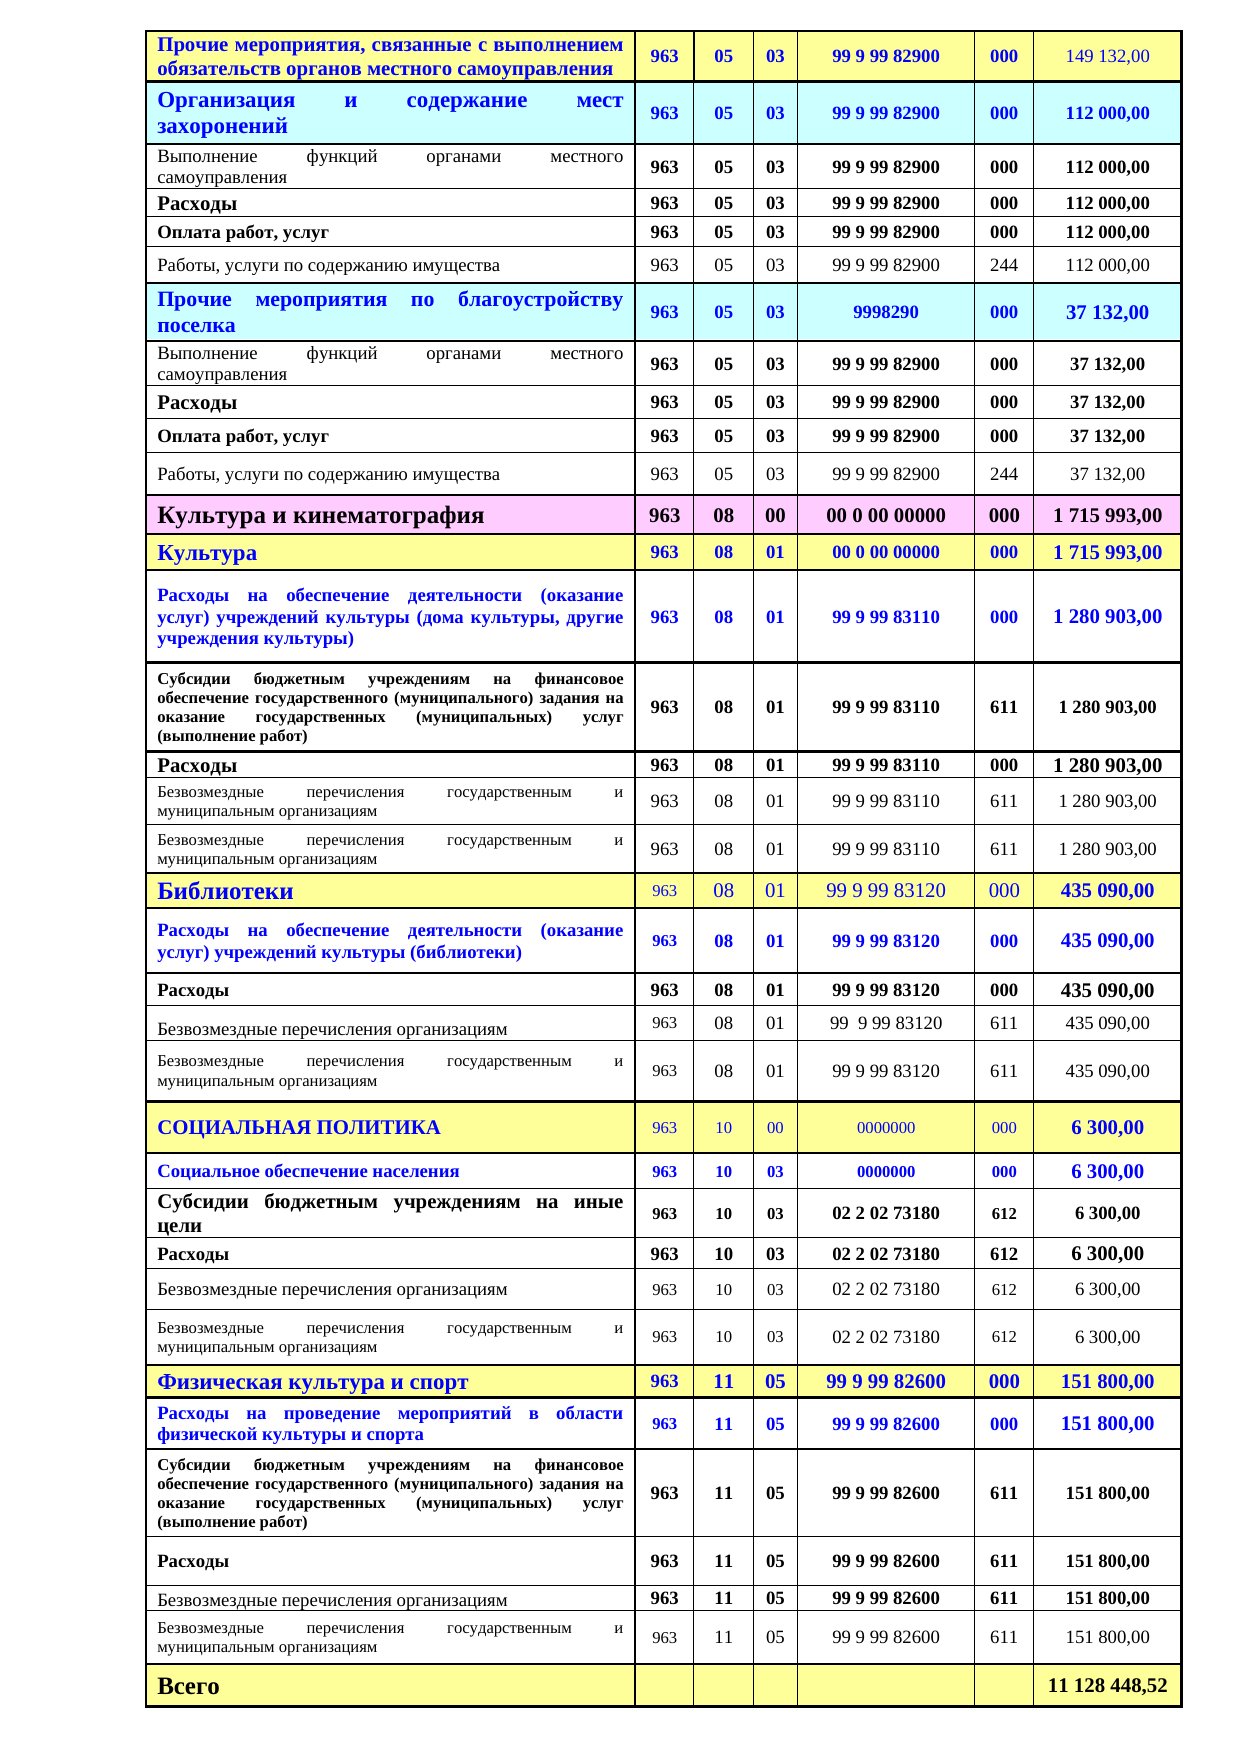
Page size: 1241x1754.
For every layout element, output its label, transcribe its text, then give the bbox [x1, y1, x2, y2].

table_cell 99 9 99 83120 [798, 1041, 974, 1100]
table_cell 99 9 99 83120 [798, 1006, 974, 1039]
table_cell 10 [694, 1189, 753, 1237]
table_cell Безвозмездные перечисления государственным и муниципальным организациям [147, 1611, 634, 1663]
table_cell 000 [975, 753, 1033, 777]
table_cell 11 [694, 1586, 753, 1610]
table_cell 03 [754, 419, 797, 452]
table_cell 99 9 99 82900 [798, 247, 974, 282]
table_cell 11 [694, 1399, 753, 1448]
table_cell 963 [636, 1399, 693, 1448]
table_cell 963 [636, 247, 693, 282]
table_cell 08 [694, 909, 753, 972]
table_cell 05 [695, 32, 753, 80]
table_cell Безвозмездные перечисления организациям [147, 1586, 634, 1610]
table_cell 611 [975, 1006, 1033, 1039]
table_cell 00 [754, 1103, 797, 1152]
table_cell 08 [694, 664, 753, 750]
table_cell 000 [975, 189, 1033, 216]
table_cell 01 [754, 909, 797, 972]
table_cell 963 [636, 535, 693, 569]
table_cell 37 132,00 [1034, 386, 1180, 418]
table_cell 03 [754, 1310, 797, 1364]
table_cell 00 [754, 496, 797, 533]
table_cell 99 9 99 83120 [798, 974, 974, 1005]
table_cell 963 [636, 1450, 693, 1536]
table_cell 05 [754, 1611, 797, 1663]
table_cell 08 [694, 974, 753, 1005]
table_cell 612 [975, 1189, 1033, 1237]
table_cell Всего [147, 1665, 634, 1705]
table_cell Выполнение функций органами местного самоуправления [147, 145, 634, 188]
table_cell 6 300,00 [1034, 1238, 1180, 1268]
table_cell 611 [975, 825, 1033, 872]
table_cell 00 0 00 00000 [798, 535, 974, 569]
table_cell 08 [694, 1006, 753, 1039]
table_cell 11 128 448,52 [1034, 1665, 1180, 1705]
table_cell 05 [694, 217, 753, 246]
table_cell 37 132,00 [1034, 453, 1180, 494]
table_cell 6 300,00 [1034, 1310, 1180, 1364]
table_cell Расходы на обеспечение деятельности (оказание услуг) учреждений культуры (библиотеки) [147, 909, 634, 972]
table_cell 01 [754, 974, 797, 1005]
table_cell 1 715 993,00 [1034, 535, 1180, 569]
table_cell 6 300,00 [1034, 1189, 1180, 1237]
table_cell 612 [975, 1310, 1033, 1364]
table_cell Прочие мероприятия, связанные с выполнением обязательств органов местного самоуправления [147, 32, 634, 80]
table_cell 99 9 99 83120 [798, 909, 974, 972]
table_cell СОЦИАЛЬНАЯ ПОЛИТИКА [147, 1103, 634, 1152]
table_cell 611 [975, 778, 1033, 824]
table_cell 99 9 99 82600 [798, 1399, 974, 1448]
table_cell 963 [636, 1269, 693, 1309]
table_cell 11 [694, 1537, 753, 1585]
table_cell 02 2 02 73180 [798, 1189, 974, 1237]
table_cell 03 [754, 1238, 797, 1268]
table_cell Культура и кинематография [147, 496, 634, 533]
table_cell 112 000,00 [1034, 83, 1180, 143]
table_cell 000 [975, 874, 1033, 907]
table_cell 000 [975, 419, 1033, 452]
table_cell 08 [694, 535, 753, 569]
table_cell 03 [754, 284, 797, 339]
table_cell 6 300,00 [1034, 1269, 1180, 1309]
table_cell Расходы на обеспечение деятельности (оказание услуг) учреждений культуры (дома культуры, другие учреждения культуры) [147, 571, 634, 661]
table_cell 37 132,00 [1034, 342, 1180, 385]
table_cell 05 [754, 1366, 797, 1396]
table_cell 963 [636, 1154, 693, 1188]
table_cell 03 [754, 1269, 797, 1309]
table_cell 99 9 99 82900 [798, 189, 974, 216]
table_cell 11 [694, 1450, 753, 1536]
table_cell 08 [694, 825, 753, 872]
table_cell 963 [636, 1189, 693, 1237]
table_cell 99 9 99 83110 [798, 753, 974, 777]
table_cell 963 [636, 189, 693, 216]
table_cell 611 [975, 1586, 1033, 1610]
table_cell [975, 1665, 1033, 1705]
table_cell 963 [636, 32, 693, 80]
table_cell 963 [636, 453, 693, 494]
table_cell 151 800,00 [1034, 1611, 1180, 1663]
table_cell Библиотеки [147, 874, 634, 907]
table_cell 963 [636, 145, 693, 188]
table_cell 05 [694, 284, 753, 339]
table_cell 435 090,00 [1034, 1006, 1180, 1039]
table_cell 01 [754, 664, 797, 750]
table_cell 05 [754, 1399, 797, 1448]
table_cell 05 [694, 83, 753, 143]
table_cell 08 [694, 571, 753, 661]
table_cell Работы, услуги по содержанию имущества [147, 247, 634, 282]
table_cell 6 300,00 [1034, 1154, 1180, 1188]
table_cell Расходы [147, 1238, 634, 1268]
table_cell 01 [754, 1041, 797, 1100]
table_cell 03 [754, 1154, 797, 1188]
table_cell 01 [754, 1006, 797, 1039]
table_cell 151 800,00 [1034, 1450, 1180, 1536]
table_cell 000 [975, 217, 1033, 246]
table_cell 963 [636, 217, 693, 246]
table_cell 1 280 903,00 [1034, 664, 1180, 750]
table_cell 10 [694, 1310, 753, 1364]
table_cell 963 [636, 1103, 693, 1152]
table_cell 000 [975, 535, 1033, 569]
table_cell Безвозмездные перечисления государственным и муниципальным организациям [147, 1041, 634, 1100]
table_cell 01 [754, 874, 797, 907]
table_cell 01 [754, 753, 797, 777]
table_cell 1 280 903,00 [1034, 753, 1180, 777]
table_cell 000 [975, 342, 1033, 385]
table_cell 612 [975, 1238, 1033, 1268]
table_cell 963 [636, 342, 693, 385]
table_cell 151 800,00 [1034, 1366, 1180, 1396]
table_cell 08 [694, 778, 753, 824]
table_cell 03 [754, 247, 797, 282]
table_cell 05 [694, 342, 753, 385]
table_cell 02 2 02 73180 [798, 1269, 974, 1309]
table_cell 05 [754, 1450, 797, 1536]
table_cell 000 [975, 571, 1033, 661]
table_cell 99 9 99 82900 [798, 145, 974, 188]
table_cell [636, 1665, 693, 1705]
table_cell 112 000,00 [1034, 189, 1180, 216]
table_cell 000 [975, 1103, 1033, 1152]
table_cell 05 [754, 1537, 797, 1585]
table_cell 963 [636, 1238, 693, 1268]
table_cell 000 [975, 1366, 1033, 1396]
table_cell 99 9 99 82900 [798, 386, 974, 418]
table_cell Расходы [147, 386, 634, 418]
table_cell 963 [636, 496, 693, 533]
table_cell 03 [754, 342, 797, 385]
table_cell Физическая культура и спорт [147, 1366, 634, 1396]
table_cell Расходы [147, 189, 634, 216]
table_cell 00 0 00 00000 [798, 496, 974, 533]
table_cell 03 [754, 189, 797, 216]
table_cell 963 [636, 753, 693, 777]
table_cell 05 [754, 1586, 797, 1610]
table_cell Расходы [147, 974, 634, 1005]
table_cell 000 [975, 909, 1033, 972]
table_cell 11 [694, 1611, 753, 1663]
table_cell 08 [694, 1041, 753, 1100]
table_cell 000 [975, 284, 1033, 339]
table_cell 963 [636, 284, 693, 339]
table_cell 963 [636, 778, 693, 824]
table_cell 10 [694, 1238, 753, 1268]
table_cell 99 9 99 82600 [798, 1450, 974, 1536]
table_cell 0000000 [798, 1154, 974, 1188]
table_cell 963 [636, 1586, 693, 1610]
table_cell 963 [636, 1611, 693, 1663]
table_cell 03 [754, 145, 797, 188]
table_cell 01 [754, 535, 797, 569]
table_cell 963 [636, 1366, 693, 1396]
table_cell Расходы [147, 753, 634, 777]
table_cell 05 [694, 189, 753, 216]
table_cell [754, 1665, 797, 1705]
table_cell 05 [694, 453, 753, 494]
table_cell 435 090,00 [1034, 974, 1180, 1005]
table_cell 01 [754, 571, 797, 661]
table_cell 611 [975, 1611, 1033, 1663]
table_cell Прочие мероприятия по благоустройству поселка [147, 284, 634, 339]
table_cell Безвозмездные перечисления организациям [147, 1269, 634, 1309]
table_cell 112 000,00 [1034, 217, 1180, 246]
table_cell 1 280 903,00 [1034, 825, 1180, 872]
table_cell 03 [754, 386, 797, 418]
table_cell Социальное обеспечение населения [147, 1154, 634, 1188]
table_cell 0000000 [798, 1103, 974, 1152]
table_cell 963 [636, 1041, 693, 1100]
table_cell 435 090,00 [1034, 909, 1180, 972]
table_cell 963 [636, 1310, 693, 1364]
table_cell 1 715 993,00 [1034, 496, 1180, 533]
table_cell 963 [636, 909, 693, 972]
table_cell 611 [975, 1041, 1033, 1100]
table_cell 08 [694, 496, 753, 533]
table_cell Расходы на проведение мероприятий в области физической культуры и спорта [147, 1399, 634, 1448]
table_cell 99 9 99 82900 [798, 32, 974, 80]
table_cell 000 [975, 1399, 1033, 1448]
table_cell 963 [636, 825, 693, 872]
table_cell 435 090,00 [1034, 1041, 1180, 1100]
table_cell 99 9 99 83110 [798, 571, 974, 661]
table_cell 03 [754, 1189, 797, 1237]
table_cell 244 [975, 453, 1033, 494]
table_cell 963 [636, 419, 693, 452]
table_cell 08 [694, 753, 753, 777]
table_cell 112 000,00 [1034, 247, 1180, 282]
table_cell 03 [754, 217, 797, 246]
table_cell 99 9 99 83110 [798, 825, 974, 872]
table_cell 01 [754, 825, 797, 872]
table_cell Организация и содержание мест захоронений [147, 83, 634, 143]
table_cell [694, 1665, 753, 1705]
table_cell 10 [694, 1269, 753, 1309]
table_cell 99 9 99 82600 [798, 1366, 974, 1396]
table_cell 08 [694, 874, 753, 907]
table_cell Субсидии бюджетным учреждениям на финансовое обеспечение государственного (муниципального) задания на оказание государственных (муниципальных) услуг (выполнение работ) [147, 664, 634, 750]
table_cell 05 [694, 247, 753, 282]
table_cell 435 090,00 [1034, 874, 1180, 907]
table_cell 244 [975, 247, 1033, 282]
table_cell 99 9 99 83120 [798, 874, 974, 907]
table_cell 963 [636, 83, 693, 143]
table_cell 99 9 99 82600 [798, 1537, 974, 1585]
table_cell 149 132,00 [1034, 32, 1180, 80]
table_cell 99 9 99 82600 [798, 1586, 974, 1610]
table_cell Работы, услуги по содержанию имущества [147, 453, 634, 494]
table_cell 99 9 99 82900 [798, 453, 974, 494]
table_cell 000 [975, 974, 1033, 1005]
table_cell Безвозмездные перечисления государственным и муниципальным организациям [147, 825, 634, 872]
table_cell 10 [694, 1154, 753, 1188]
table_cell 611 [975, 664, 1033, 750]
table_cell Субсидии бюджетным учреждениям на иные цели [147, 1189, 634, 1237]
table_cell 99 9 99 82900 [798, 419, 974, 452]
table_cell 000 [975, 83, 1033, 143]
table_cell 112 000,00 [1034, 145, 1180, 188]
table_cell 000 [975, 32, 1033, 80]
table_cell Оплата работ, услуг [147, 217, 634, 246]
table_cell 611 [975, 1450, 1033, 1536]
table_cell 963 [636, 571, 693, 661]
table_cell 963 [636, 874, 693, 907]
table_cell 612 [975, 1269, 1033, 1309]
table_cell 03 [754, 453, 797, 494]
table_cell 99 9 99 82900 [798, 342, 974, 385]
table_cell 05 [694, 145, 753, 188]
table_cell 9998290 [798, 284, 974, 339]
table_cell 151 800,00 [1034, 1586, 1180, 1610]
table_cell 611 [975, 1537, 1033, 1585]
table_cell [798, 1665, 974, 1705]
table_cell Безвозмездные перечисления государственным и муниципальным организациям [147, 1310, 634, 1364]
table_cell 963 [636, 1537, 693, 1585]
table_cell 151 800,00 [1034, 1399, 1180, 1448]
table_cell 000 [975, 1154, 1033, 1188]
table_cell Безвозмездные перечисления государственным и муниципальным организациям [147, 778, 634, 824]
table_cell 99 9 99 82900 [798, 217, 974, 246]
table_cell 10 [694, 1103, 753, 1152]
table_cell 99 9 99 82900 [798, 83, 974, 143]
table_cell 37 132,00 [1034, 284, 1180, 339]
table_cell 963 [636, 974, 693, 1005]
table_cell 05 [694, 386, 753, 418]
table_cell 99 9 99 83110 [798, 664, 974, 750]
table_cell 963 [636, 1006, 693, 1039]
table_cell Оплата работ, услуг [147, 419, 634, 452]
table_cell 963 [636, 386, 693, 418]
table_cell 000 [975, 496, 1033, 533]
table_cell 000 [975, 145, 1033, 188]
table_cell 02 2 02 73180 [798, 1310, 974, 1364]
table_cell 11 [694, 1366, 753, 1396]
table_cell 05 [694, 419, 753, 452]
table_cell 01 [754, 778, 797, 824]
table_cell 37 132,00 [1034, 419, 1180, 452]
table_cell 1 280 903,00 [1034, 571, 1180, 661]
table_cell Расходы [147, 1537, 634, 1585]
table_cell 02 2 02 73180 [798, 1238, 974, 1268]
table_cell Субсидии бюджетным учреждениям на финансовое обеспечение государственного (муниципального) задания на оказание государственных (муниципальных) услуг (выполнение работ) [147, 1450, 634, 1536]
table_cell Безвозмездные перечисления организациям [147, 1006, 634, 1039]
table_cell 151 800,00 [1034, 1537, 1180, 1585]
table_cell Выполнение функций органами местного самоуправления [147, 342, 634, 385]
table_cell 99 9 99 82600 [798, 1611, 974, 1663]
table_cell 03 [754, 83, 797, 143]
table_cell 1 280 903,00 [1034, 778, 1180, 824]
table_cell Культура [147, 535, 634, 569]
table_cell 99 9 99 83110 [798, 778, 974, 824]
table_cell 000 [975, 386, 1033, 418]
table_cell 03 [754, 32, 797, 80]
table_cell 963 [636, 664, 693, 750]
table_cell 6 300,00 [1034, 1103, 1180, 1152]
